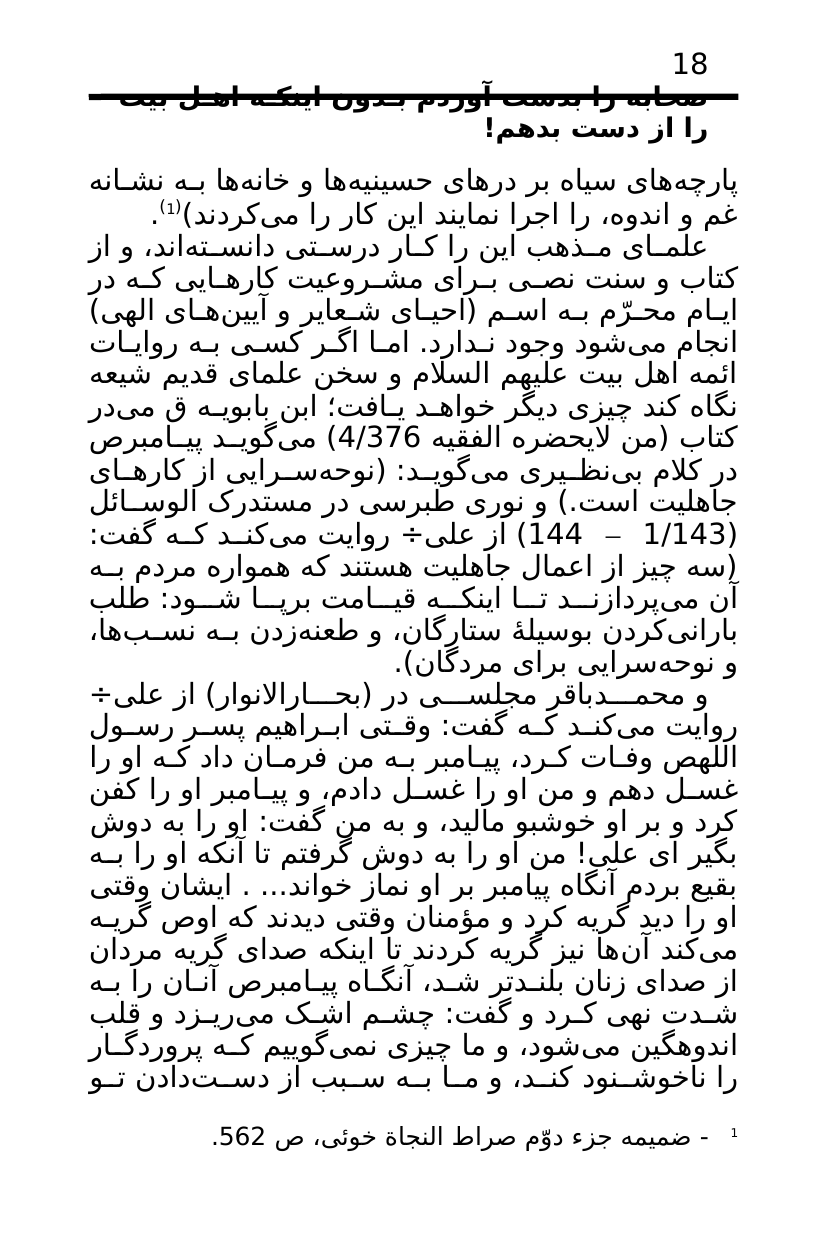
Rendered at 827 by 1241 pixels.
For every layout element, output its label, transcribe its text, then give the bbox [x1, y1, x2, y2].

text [89, 679, 738, 1094]
text علمای مذهب این را کار درستی دانسته‌اند، و از کتاب و سنت نصی برای مشروعیت کارهایی که در ایام محرّم به اسم (احیای شعایر و آیین‌های الهی) انجام می‌شود وجود ندارد. اما اگر کسی به روایات ائمه اهل بیت علیهم السلام و سخن علمای قدیم شیعه نگاه کند چیزی دیگر خواهد یافت؛ ابن بابویه ق می‌در کتاب (من لایحضره الفقیه 4/376) می‌گوید پیامبرص در کلام بی‌نظیری می‌گوید: (نوحه‌سرایی از کارهای جاهلیت است.) و نوری طبرسی در مستدرک الوسائل (1/143 – 144) از علی÷ روایت می‌کند که گفت: (سه چیز از اعمال جاهلیت هستند که همواره مردم به آن می‌پردازند تا اینکه قیامت برپا شود: طلب بارانی‌کردن بوسیلۀ ستارگان، و طعنه‌زدن به نسب‌ها، و نوحه‌سرایی برای مردگان). [89, 231, 738, 679]
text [89, 163, 738, 231]
